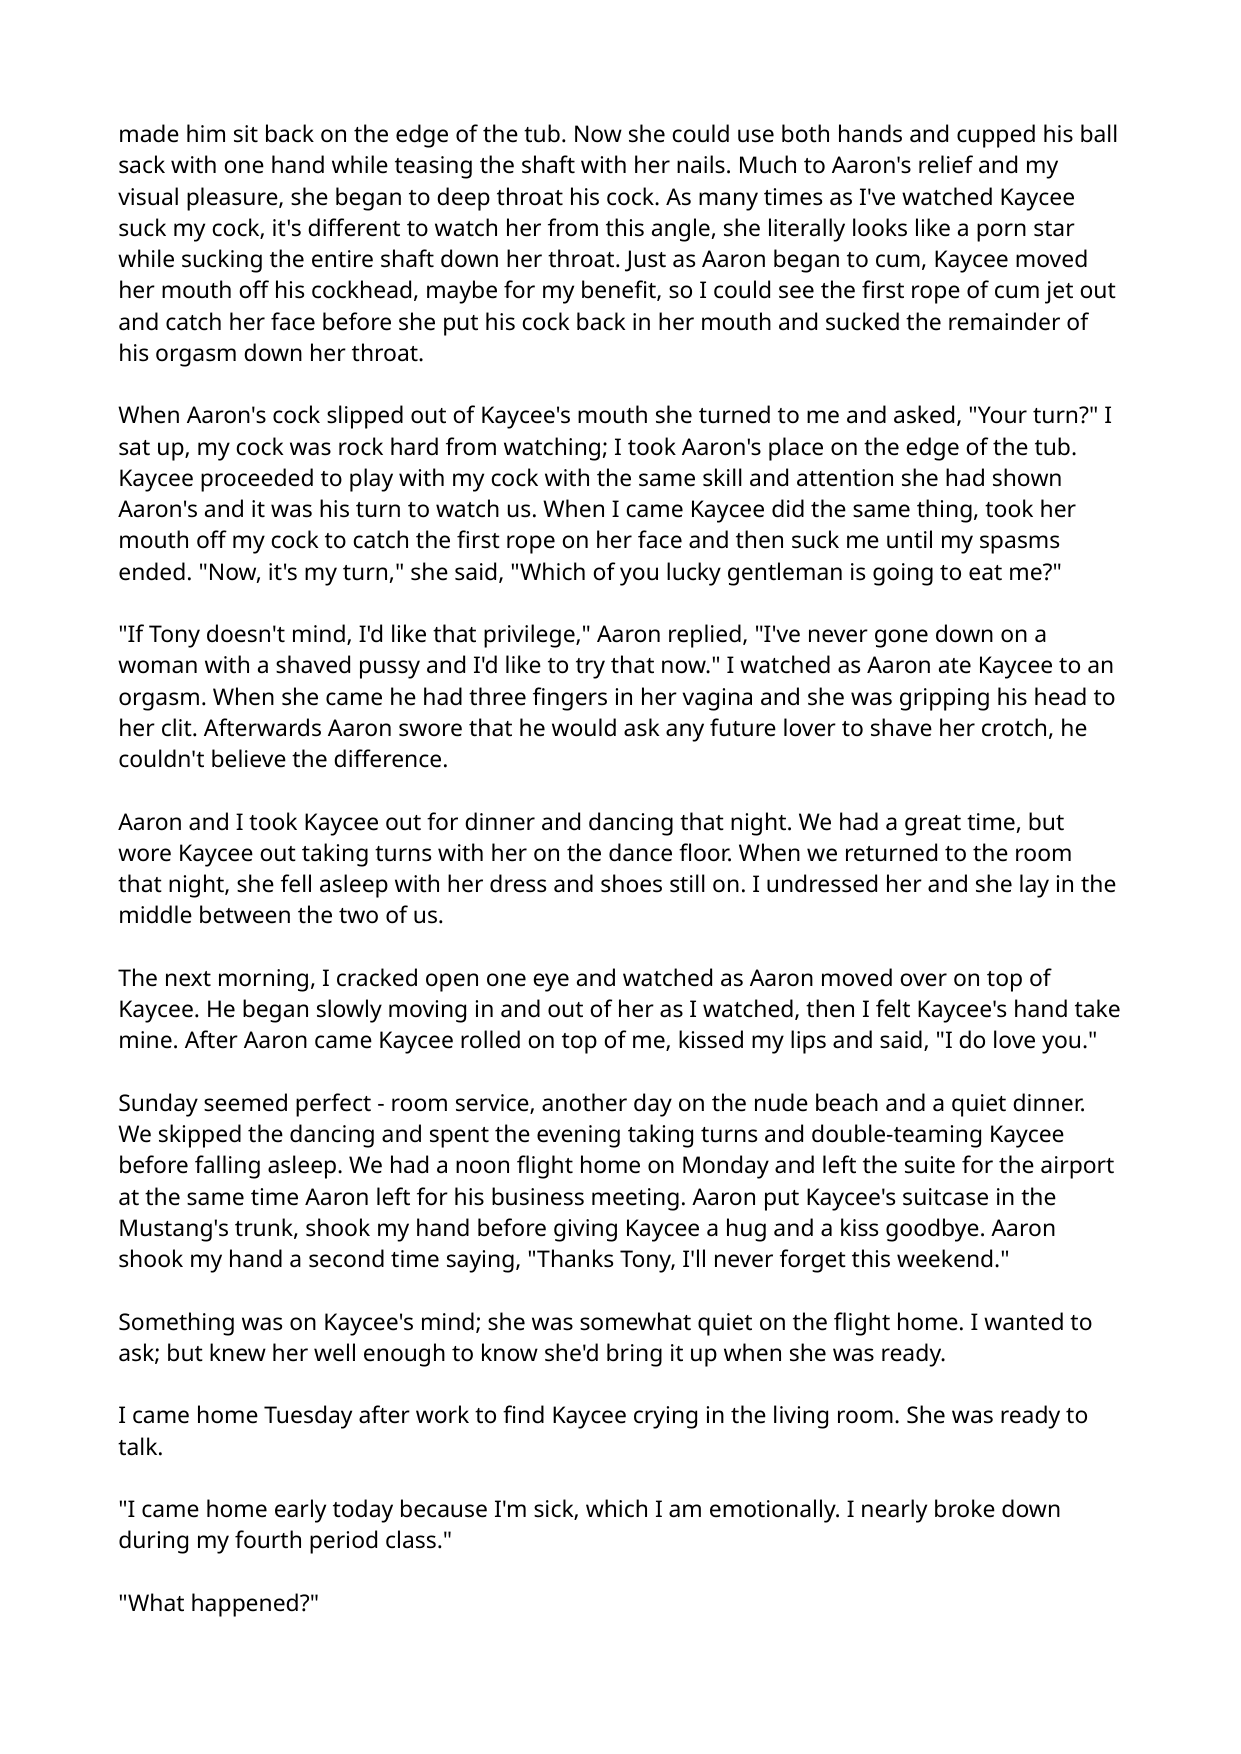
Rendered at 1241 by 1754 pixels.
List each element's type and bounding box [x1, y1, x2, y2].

text [118, 118, 1122, 1618]
